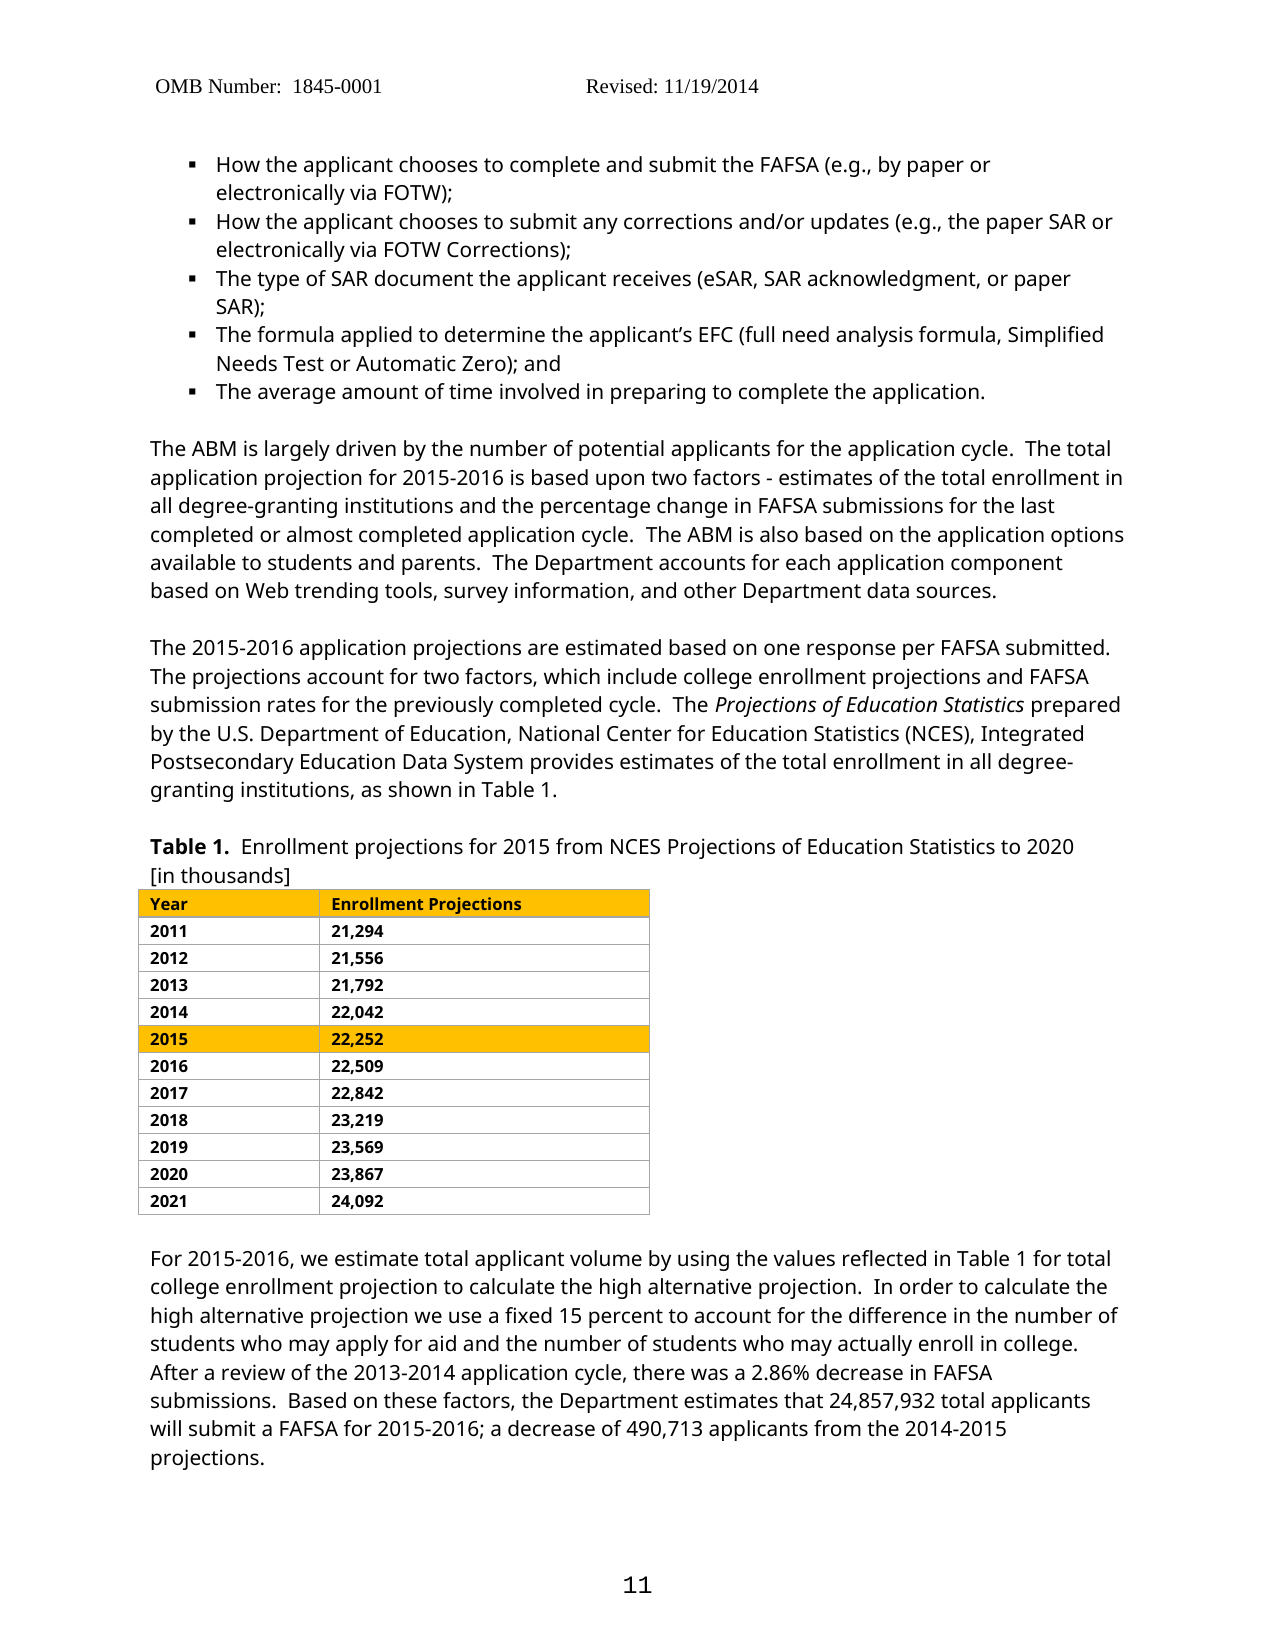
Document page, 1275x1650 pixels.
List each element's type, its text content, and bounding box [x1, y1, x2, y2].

text [in thousands] [150, 861, 1125, 889]
table_cell 24,092 [320, 1188, 649, 1214]
table_cell 23,867 [320, 1161, 649, 1187]
table_cell 23,219 [320, 1107, 649, 1133]
list The average amount of time involved in preparing to complete the application. [187, 377, 1125, 406]
text The 2015-2016 application projections are estimated based on one response per FAFSA submitted. The projections account for two factors, which include college enrollment projections and FAFSA submission rates for the previously completed cycle. The Projections of Education Statistics prepared by the U.S. Department of Education, National Center for Education Statistics (NCES), Integrated Postsecondary Education Data System provides estimates of the total enrollment in all degree-granting institutions, as shown in Table 1. [150, 633, 1125, 804]
text For 2015-2016, we estimate total applicant volume by using the values reflected in Table 1 for total college enrollment projection to calculate the high alternative projection. In order to calculate the high alternative projection we use a fixed 15 percent to account for the difference in the number of students who may apply for aid and the number of students who may actually enroll in college. After a review of the 2013-2014 application cycle, there was a 2.86% decrease in FAFSA submissions. Based on these factors, the Department estimates that 24,857,932 total applicants will submit a FAFSA for 2015-2016; a decrease of 490,713 applicants from the 2014-2015 projections. [150, 1244, 1125, 1471]
table_cell 2020 [139, 1161, 319, 1187]
table_cell 2011 [139, 918, 319, 943]
table_cell 21,556 [320, 945, 649, 971]
table_cell 2021 [139, 1188, 319, 1214]
table_cell 2015 [139, 1026, 319, 1052]
table_cell 22,842 [320, 1080, 649, 1106]
list The type of SAR document the applicant receives (eSAR, SAR acknowledgment, or paper SAR); [187, 264, 1125, 321]
list How the applicant chooses to submit any corrections and/or updates (e.g., the paper SAR or electronically via FOTW Corrections); [187, 207, 1125, 264]
table_cell 2017 [139, 1080, 319, 1106]
table_cell 22,509 [320, 1053, 649, 1079]
table_cell 22,252 [320, 1026, 649, 1052]
table_cell 2012 [139, 945, 319, 971]
table_cell 2013 [139, 972, 319, 998]
text The ABM is largely driven by the number of potential applicants for the application cycle. The total application projection for 2015-2016 is based upon two factors - estimates of the total enrollment in all degree-granting institutions and the percentage change in FAFSA submissions for the last completed or almost completed application cycle. The ABM is also based on the application options available to students and parents. The Department accounts for each application component based on Web trending tools, survey information, and other Department data sources. [150, 434, 1125, 605]
table_cell 22,042 [320, 999, 649, 1025]
list The formula applied to determine the applicant’s EFC (full need analysis formula, Simplified Needs Test or Automatic Zero); and [187, 321, 1125, 377]
table_cell 2019 [139, 1134, 319, 1160]
table_cell 21,294 [320, 918, 649, 943]
table_header Enrollment Projections [320, 890, 649, 916]
table_cell 2014 [139, 999, 319, 1025]
table_cell 2018 [139, 1107, 319, 1133]
list How the applicant chooses to complete and submit the FAFSA (e.g., by paper or electronically via FOTW); [187, 150, 1125, 207]
table_header Year [139, 890, 319, 916]
table_cell 2016 [139, 1053, 319, 1079]
text Table 1. Enrollment projections for 2015 from NCES Projections of Education Statistics to 2020 [150, 832, 1125, 861]
table_cell 21,792 [320, 972, 649, 998]
table_cell 23,569 [320, 1134, 649, 1160]
